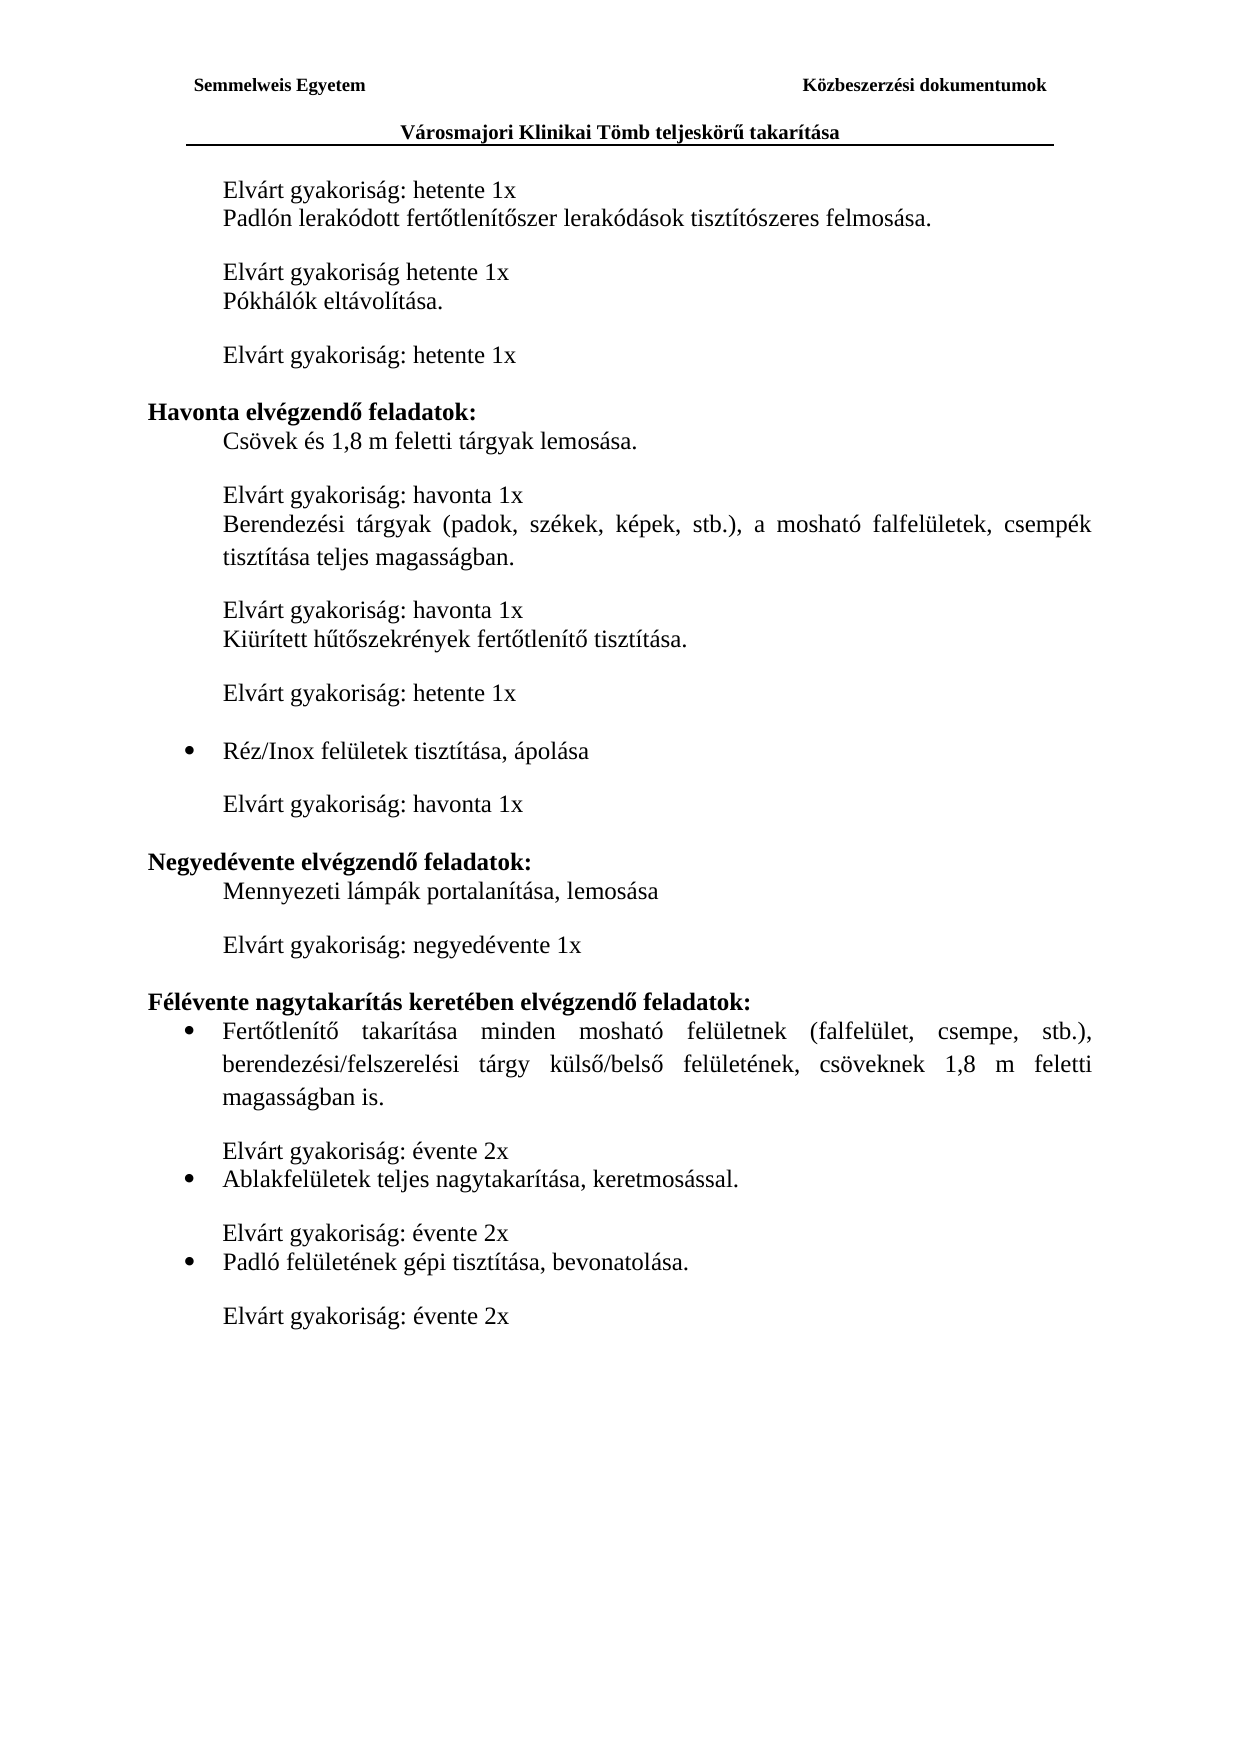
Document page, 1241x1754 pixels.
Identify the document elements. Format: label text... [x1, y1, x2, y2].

text Elvárt gyakoriság: évente 2x [222, 1218, 1093, 1247]
text Elvárt gyakoriság: évente 2x [222, 1136, 1093, 1164]
list Padló felületének gépi tisztítása, bevonatolása. [185, 1247, 1093, 1276]
list Ablakfelületek teljes nagytakarítása, keretmosással. [185, 1164, 1093, 1193]
text Elvárt gyakoriság: havonta 1x [223, 596, 1093, 624]
text Elvárt gyakoriság: hetente 1x [223, 678, 1093, 707]
list Berendezési tárgyak (padok, székek, képek, stb.), a mosható falfelületek, csempék tisztítása teljes magasságban. [185, 509, 1093, 571]
list Csövek és 1,8 m feletti tárgyak lemosása. [185, 426, 1093, 455]
text Elvárt gyakoriság: negyedévente 1x [223, 930, 1093, 958]
text Elvárt gyakoriság hetente 1x [223, 257, 1093, 286]
list Padlón lerakódott fertőtlenítőszer lerakódások tisztítószeres felmosása. [185, 203, 1093, 232]
text Elvárt gyakoriság: évente 2x [223, 1301, 1093, 1330]
text Havonta elvégzendő feladatok: [148, 397, 1093, 426]
list Kiürített hűtőszekrények fertőtlenítő tisztítása. [185, 624, 1093, 653]
text Negyedévente elvégzendő feladatok: [148, 847, 1093, 876]
list Fertőtlenítő takarítása minden mosható felületnek (falfelület, csempe, stb.), berendezési/felszerelési tárgy külső/belső felületének, csöveknek 1,8 m feletti magasságban is. [185, 1016, 1093, 1111]
text Elvárt gyakoriság: havonta 1x [223, 480, 1093, 509]
list Réz/Inox felületek tisztítása, ápolása [185, 736, 1093, 764]
text Elvárt gyakoriság: hetente 1x [223, 175, 1093, 203]
list Pókhálók eltávolítása. [185, 286, 1093, 315]
text Elvárt gyakoriság: hetente 1x [223, 340, 1093, 369]
list Mennyezeti lámpák portalanítása, lemosása [185, 876, 1093, 904]
text Félévente nagytakarítás keretében elvégzendő feladatok: [148, 987, 1093, 1016]
text Elvárt gyakoriság: havonta 1x [223, 789, 1093, 818]
